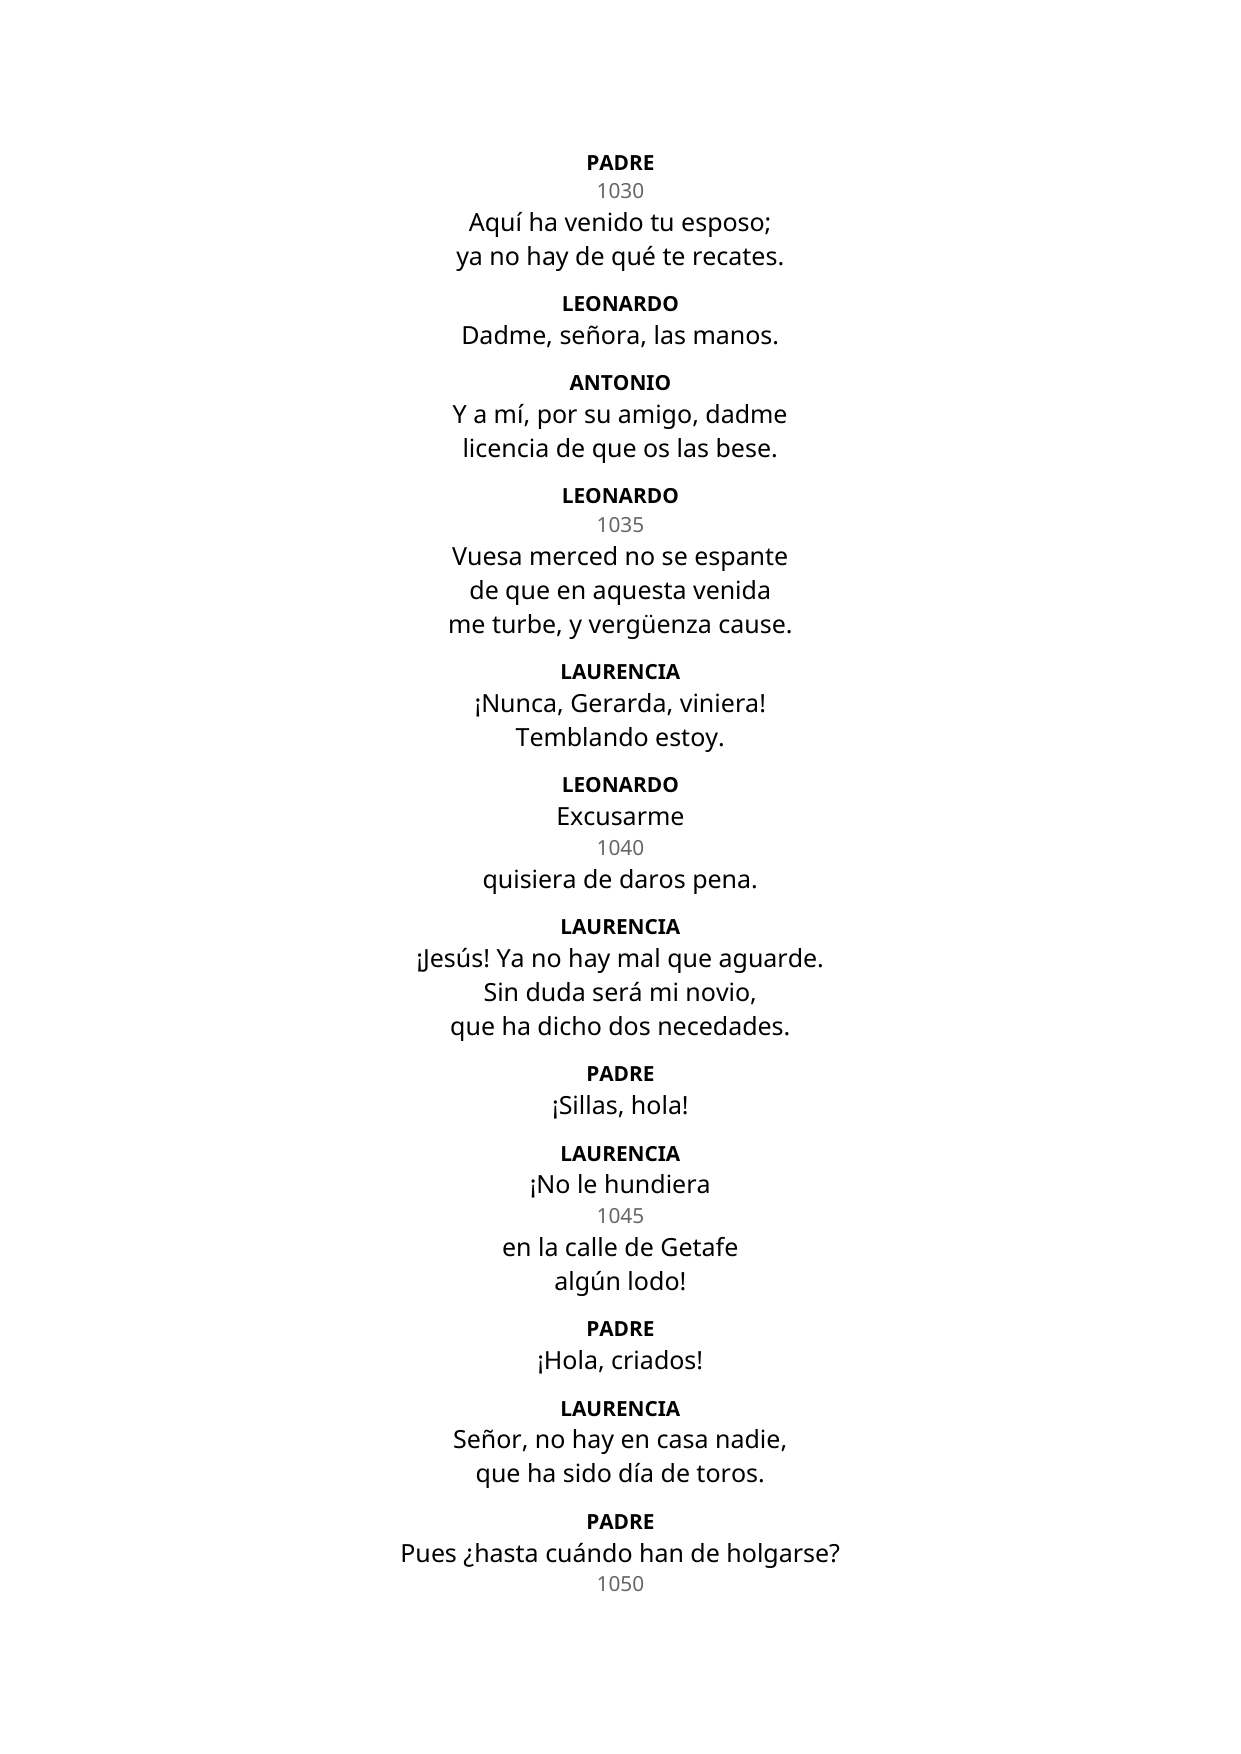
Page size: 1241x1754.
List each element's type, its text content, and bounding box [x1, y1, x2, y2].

text ¡Nunca, Gerarda, viniera! [177, 686, 1063, 720]
text LAURENCIA [177, 1139, 1063, 1167]
text en la calle de Getafe [177, 1230, 1063, 1264]
text de que en aquesta venida [177, 573, 1063, 607]
text me turbe, y vergüenza cause. [177, 607, 1063, 641]
text LAURENCIA [177, 1394, 1063, 1422]
text quisiera de daros pena. [177, 862, 1063, 896]
text PADRE [177, 1507, 1063, 1535]
text 1045 [177, 1201, 1063, 1230]
text ANTONIO [177, 368, 1063, 397]
text Sin duda será mi novio, [177, 975, 1063, 1009]
text PADRE [177, 1314, 1063, 1343]
text que ha dicho dos necedades. [177, 1009, 1063, 1043]
text 1050 [177, 1569, 1063, 1598]
text Vuesa merced no se espante [177, 538, 1063, 573]
text ¡Sillas, hola! [177, 1088, 1063, 1122]
text Pues ¿hasta cuándo han de holgarse? [177, 1535, 1063, 1569]
text ya no hay de qué te recates. [177, 238, 1063, 273]
text LAURENCIA [177, 657, 1063, 686]
text 1040 [177, 833, 1063, 862]
text 1030 [177, 176, 1063, 204]
text PADRE [177, 1059, 1063, 1088]
text LAURENCIA [177, 912, 1063, 941]
text ¡Jesús! Ya no hay mal que aguarde. [177, 941, 1063, 975]
text 1035 [177, 510, 1063, 538]
text LEONARDO [177, 482, 1063, 510]
text ¡No le hundiera [177, 1167, 1063, 1201]
text ¡Hola, criados! [177, 1343, 1063, 1377]
text licencia de que os las bese. [177, 431, 1063, 465]
text algún lodo! [177, 1264, 1063, 1298]
text Dadme, señora, las manos. [177, 318, 1063, 352]
text PADRE [177, 148, 1063, 176]
text Temblando estoy. [177, 720, 1063, 754]
text LEONARDO [177, 289, 1063, 318]
text que ha sido día de toros. [177, 1456, 1063, 1490]
text Aquí ha venido tu esposo; [177, 204, 1063, 238]
text LEONARDO [177, 771, 1063, 799]
text Excusarme [177, 799, 1063, 833]
text Señor, no hay en casa nadie, [177, 1422, 1063, 1456]
text Y a mí, por su amigo, dadme [177, 397, 1063, 431]
